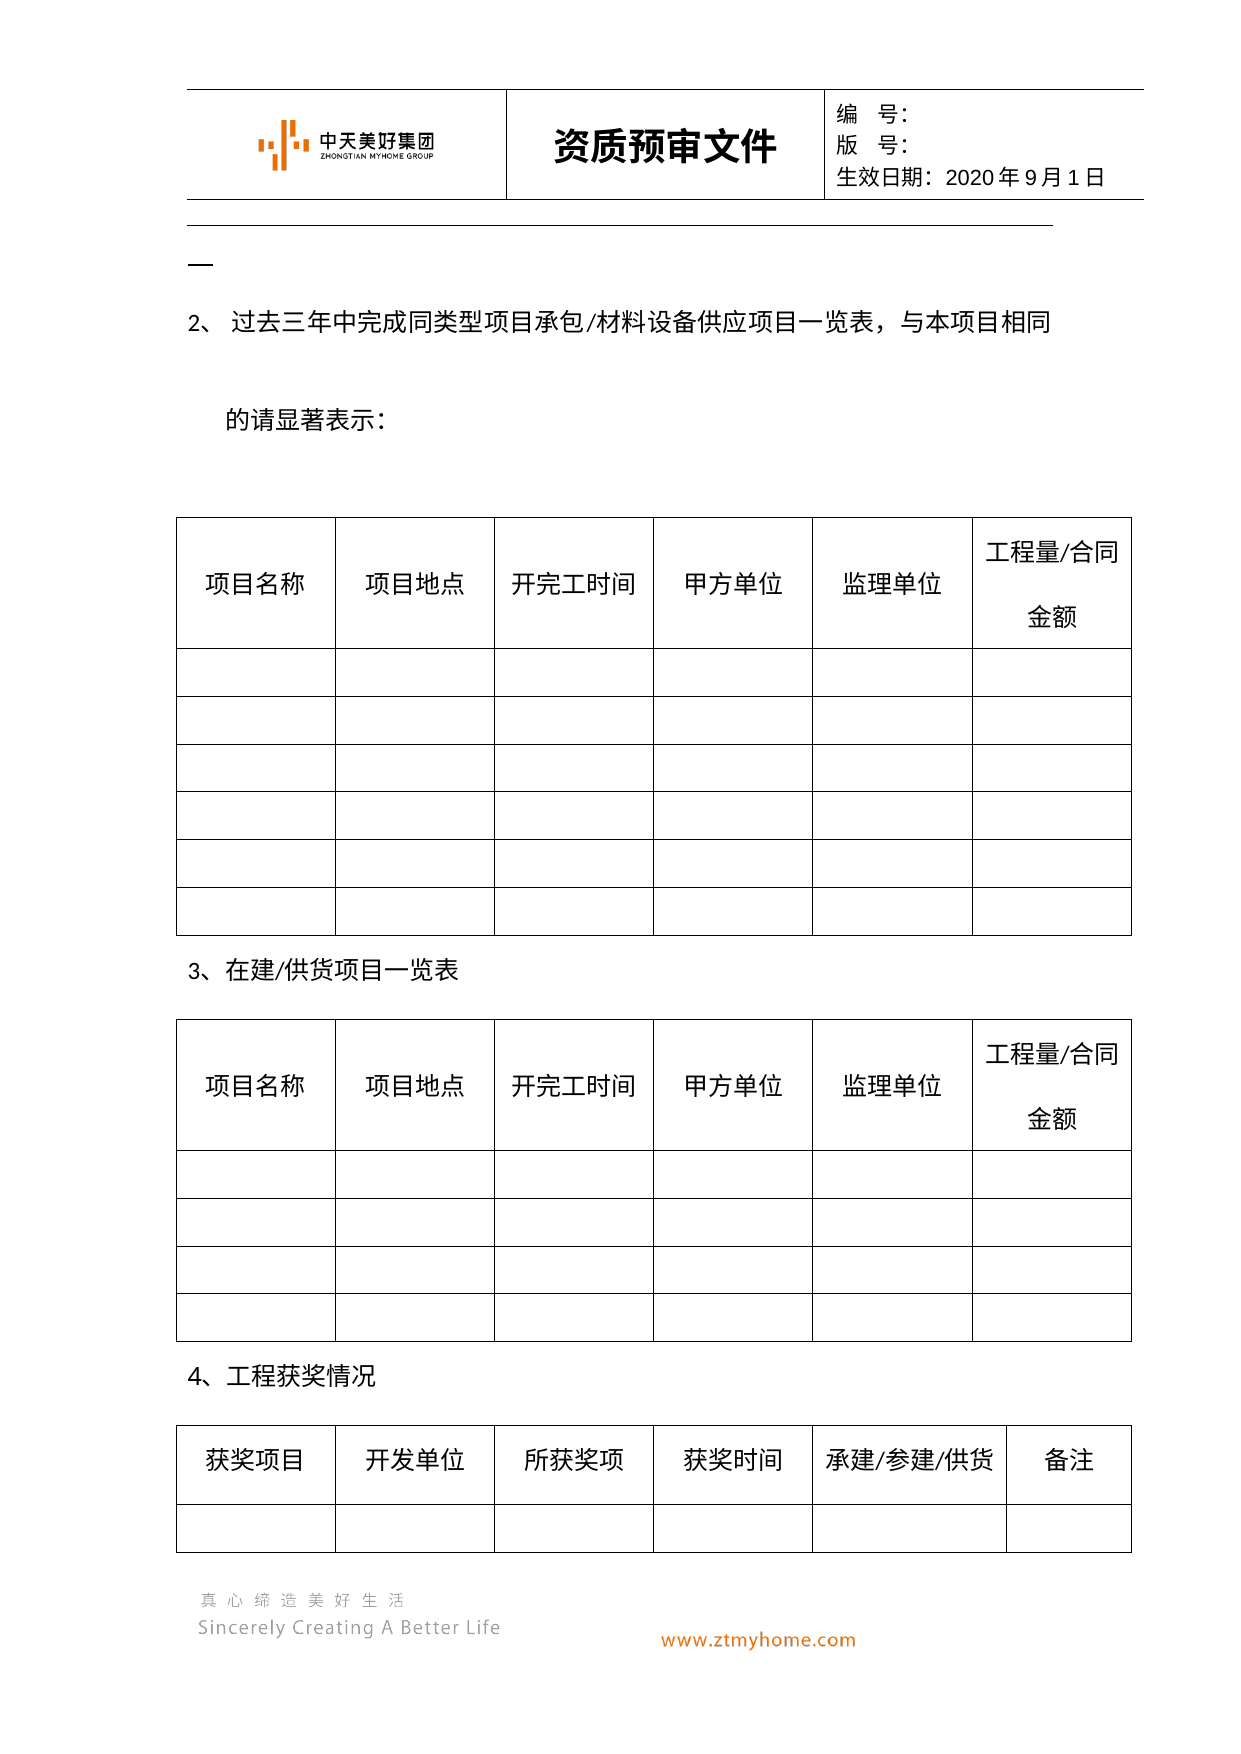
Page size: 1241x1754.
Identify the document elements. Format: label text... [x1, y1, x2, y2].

table_cell [654, 745, 812, 791]
table_cell [495, 745, 653, 791]
picture [234, 89, 459, 199]
table_cell [654, 888, 812, 935]
table_cell [813, 1151, 972, 1198]
table_cell [654, 1505, 812, 1552]
table_cell [495, 1505, 653, 1552]
table_header 监理单位 [813, 1020, 972, 1150]
list 在建/供货项目一览表 [187, 936, 1053, 1001]
table_cell [177, 1505, 335, 1552]
table_cell [654, 649, 812, 696]
table_cell [336, 649, 494, 696]
table_cell [973, 745, 1131, 791]
table_cell [654, 792, 812, 839]
table_cell [336, 697, 494, 743]
table_cell [973, 1151, 1131, 1198]
table_header 工程量/合同金额 [973, 1020, 1131, 1150]
table_cell [336, 888, 494, 935]
table_header 开发单位 [336, 1426, 494, 1504]
table_header 所获奖项 [495, 1426, 653, 1504]
table_cell [973, 697, 1131, 743]
table_cell [973, 1247, 1131, 1293]
table_cell [813, 1505, 1006, 1552]
table_cell [813, 888, 972, 935]
table_header 获奖时间 [654, 1426, 812, 1504]
table_cell [973, 1199, 1131, 1246]
picture [653, 1592, 865, 1651]
list 过去三年中完成同类型项目承包/材料设备供应项目一览表，与本项目相同的请显著表示： [187, 288, 1053, 451]
table_cell [973, 840, 1131, 887]
table_cell [495, 840, 653, 887]
table_header 监理单位 [813, 518, 972, 648]
table_cell [177, 840, 335, 887]
table_header 开完工时间 [495, 1020, 653, 1150]
table_cell [177, 1247, 335, 1293]
table_header 项目地点 [336, 1020, 494, 1150]
table_cell [654, 1199, 812, 1246]
table_header 甲方单位 [654, 518, 812, 648]
table_header 承建/参建/供货 [813, 1426, 1006, 1504]
list 工程获奖情况 [187, 1342, 1053, 1407]
table_cell [813, 792, 972, 839]
table_header 工程量/合同金额 [973, 518, 1131, 648]
picture [187, 1581, 510, 1651]
table_cell [177, 697, 335, 743]
table_cell [654, 1294, 812, 1341]
table_header 备注 [1007, 1426, 1131, 1504]
table_cell [973, 1294, 1131, 1341]
table_header 项目地点 [336, 518, 494, 648]
table_cell [495, 697, 653, 743]
table_header 开完工时间 [495, 518, 653, 648]
table_cell [177, 1151, 335, 1198]
table_cell [654, 1151, 812, 1198]
table_cell [1007, 1505, 1131, 1552]
table_cell [813, 1247, 972, 1293]
table_cell [495, 1247, 653, 1293]
table_cell [973, 649, 1131, 696]
table_header 获奖项目 [177, 1426, 335, 1504]
table_cell [336, 1294, 494, 1341]
table_cell [973, 792, 1131, 839]
table_cell [177, 745, 335, 791]
table_cell [177, 888, 335, 935]
table_cell [495, 1294, 653, 1341]
table_cell [813, 649, 972, 696]
table_cell [813, 745, 972, 791]
table_header 甲方单位 [654, 1020, 812, 1150]
table_cell [495, 1199, 653, 1246]
table_cell [336, 1151, 494, 1198]
table_cell [654, 697, 812, 743]
table_cell [336, 1505, 494, 1552]
table_cell [495, 792, 653, 839]
table_header 项目名称 [177, 518, 335, 648]
table_cell [177, 1294, 335, 1341]
table_cell [813, 1294, 972, 1341]
table_cell [336, 840, 494, 887]
table_cell [813, 840, 972, 887]
table_cell [973, 888, 1131, 935]
table_cell [654, 840, 812, 887]
table_cell [495, 1151, 653, 1198]
table_cell [813, 1199, 972, 1246]
table_header 项目名称 [177, 1020, 335, 1150]
table_cell [495, 649, 653, 696]
table_cell [336, 792, 494, 839]
table_cell [177, 1199, 335, 1246]
table_cell [336, 1247, 494, 1293]
table_cell [495, 888, 653, 935]
table_cell [177, 792, 335, 839]
table_cell [336, 745, 494, 791]
table_cell [177, 649, 335, 696]
table_cell [654, 1247, 812, 1293]
table_cell [813, 697, 972, 743]
table_cell [336, 1199, 494, 1246]
